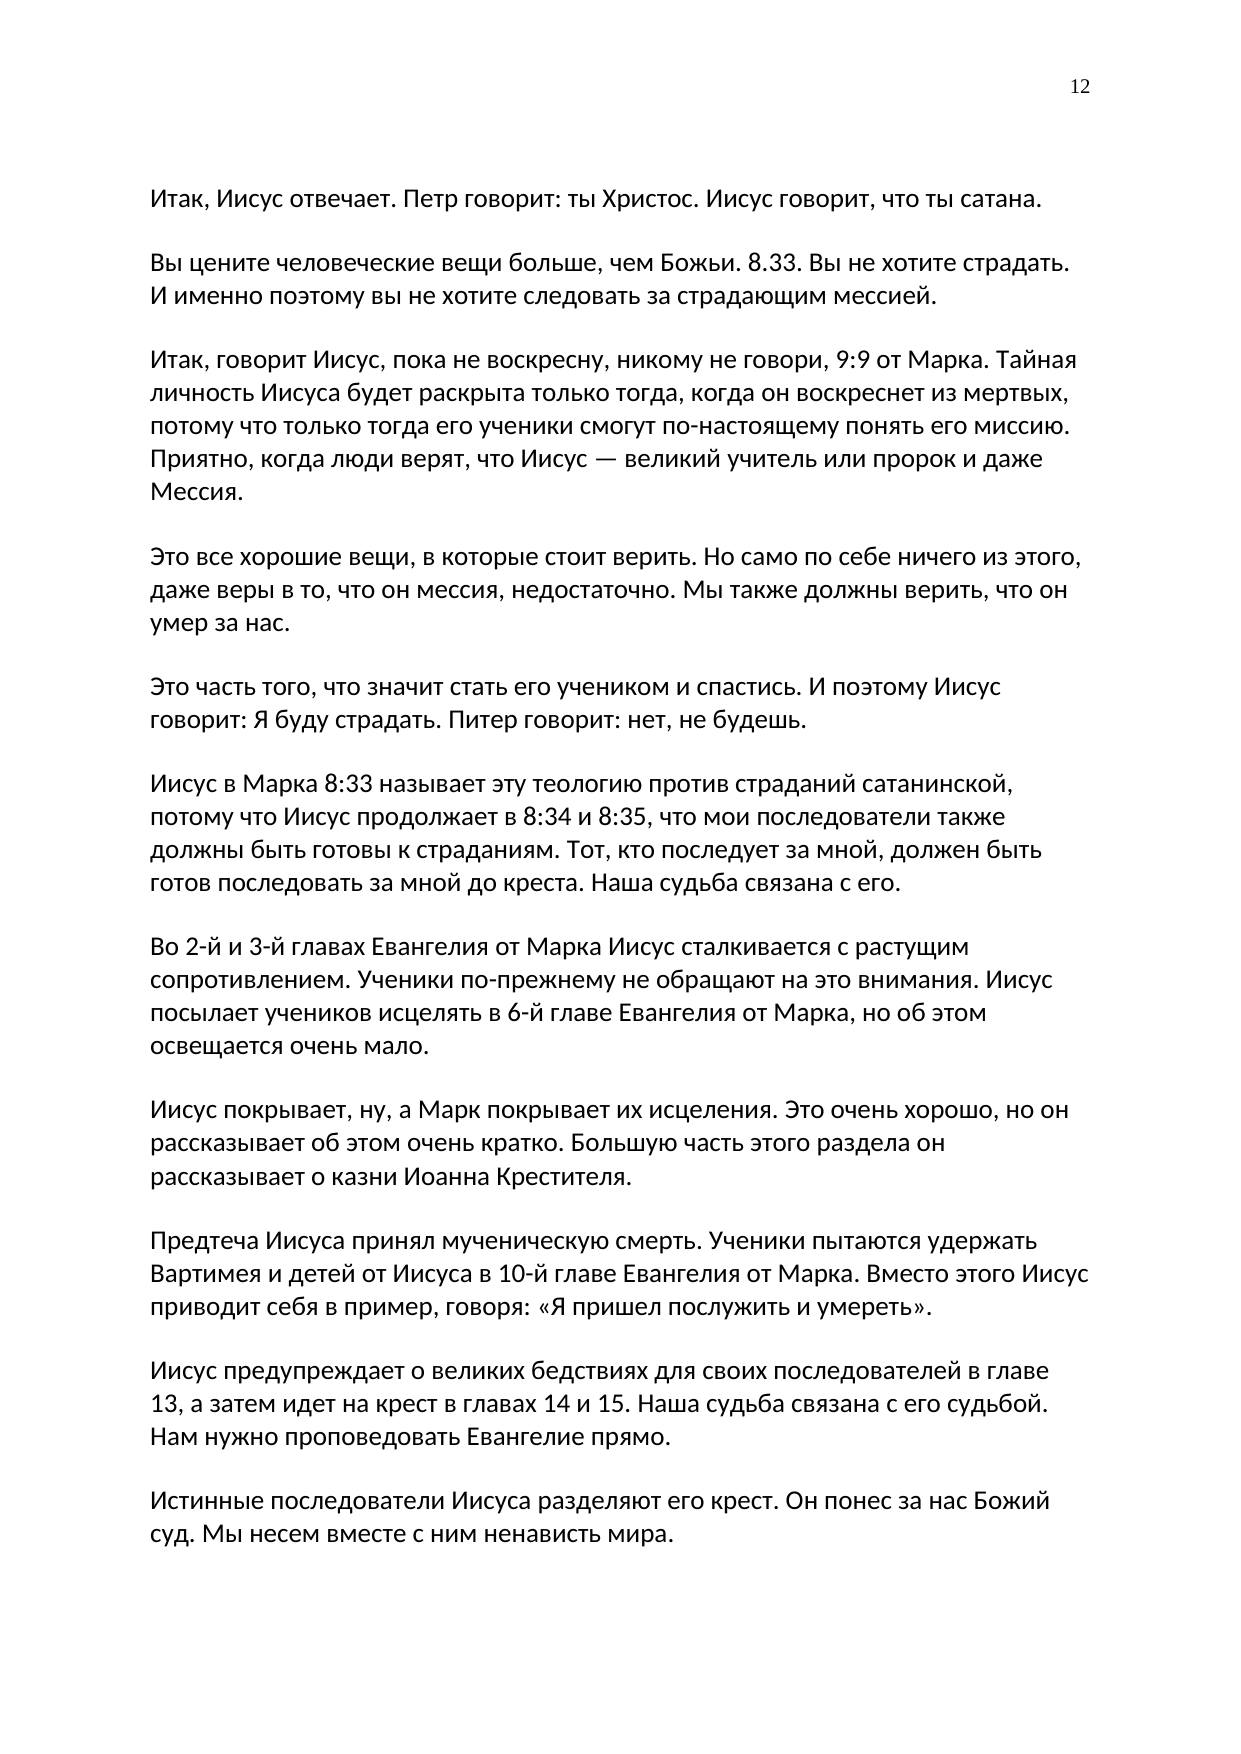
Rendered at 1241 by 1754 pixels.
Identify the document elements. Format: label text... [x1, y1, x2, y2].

text Предтеча Иисуса принял мученическую смерть. Ученики пытаются удержать Вартимея и детей от Иисуса в 10-й главе Евангелия от Марка. Вместо этого Иисус приводит себя в пример, говоря: «Я пришел послужить и умереть». [150, 1223, 1090, 1322]
text Вы цените человеческие вещи больше, чем Божьи. 8.33. Вы не хотите страдать. И именно поэтому вы не хотите следовать за страдающим мессией. [150, 245, 1090, 311]
text Иисус предупреждает о великих бедствиях для своих последователей в главе 13, а затем идет на крест в главах 14 и 15. Наша судьба связана с его судьбой. Нам нужно проповедовать Евангелие прямо. [150, 1353, 1090, 1452]
text Истинные последователи Иисуса разделяют его крест. Он понес за нас Божий суд. Мы несем вместе с ним ненависть мира. [150, 1483, 1090, 1549]
text Во 2-й и 3-й главах Евангелия от Марка Иисус сталкивается с растущим сопротивлением. Ученики по-прежнему не обращают на это внимания. Иисус посылает учеников исцелять в 6-й главе Евангелия от Марка, но об этом освещается очень мало. [150, 929, 1090, 1061]
text Это все хорошие вещи, в которые стоит верить. Но само по себе ничего из этого, даже веры в то, что он мессия, недостаточно. Мы также должны верить, что он умер за нас. [150, 539, 1090, 638]
text Иисус в Марка 8:33 называет эту теологию против страданий сатанинской, потому что Иисус продолжает в 8:34 и 8:35, что мои последователи также должны быть готовы к страданиям. Тот, кто последует за мной, должен быть готов последовать за мной до креста. Наша судьба связана с его. [150, 766, 1090, 898]
text Итак, Иисус отвечает. Петр говорит: ты Христос. Иисус говорит, что ты сатана. [150, 181, 1090, 214]
text Это часть того, что значит стать его учеником и спастись. И поэтому Иисус говорит: Я буду страдать. Питер говорит: нет, не будешь. [150, 669, 1090, 735]
text Иисус покрывает, ну, а Марк покрывает их исцеления. Это очень хорошо, но он рассказывает об этом очень кратко. Большую часть этого раздела он рассказывает о казни Иоанна Крестителя. [150, 1093, 1090, 1192]
text Итак, говорит Иисус, пока не воскресну, никому не говори, 9:9 от Марка. Тайная личность Иисуса будет раскрыта только тогда, когда он воскреснет из мертвых, потому что только тогда его ученики смогут по-настоящему понять его миссию. Приятно, когда люди верят, что Иисус — великий учитель или пророк и даже Мессия. [150, 342, 1090, 508]
